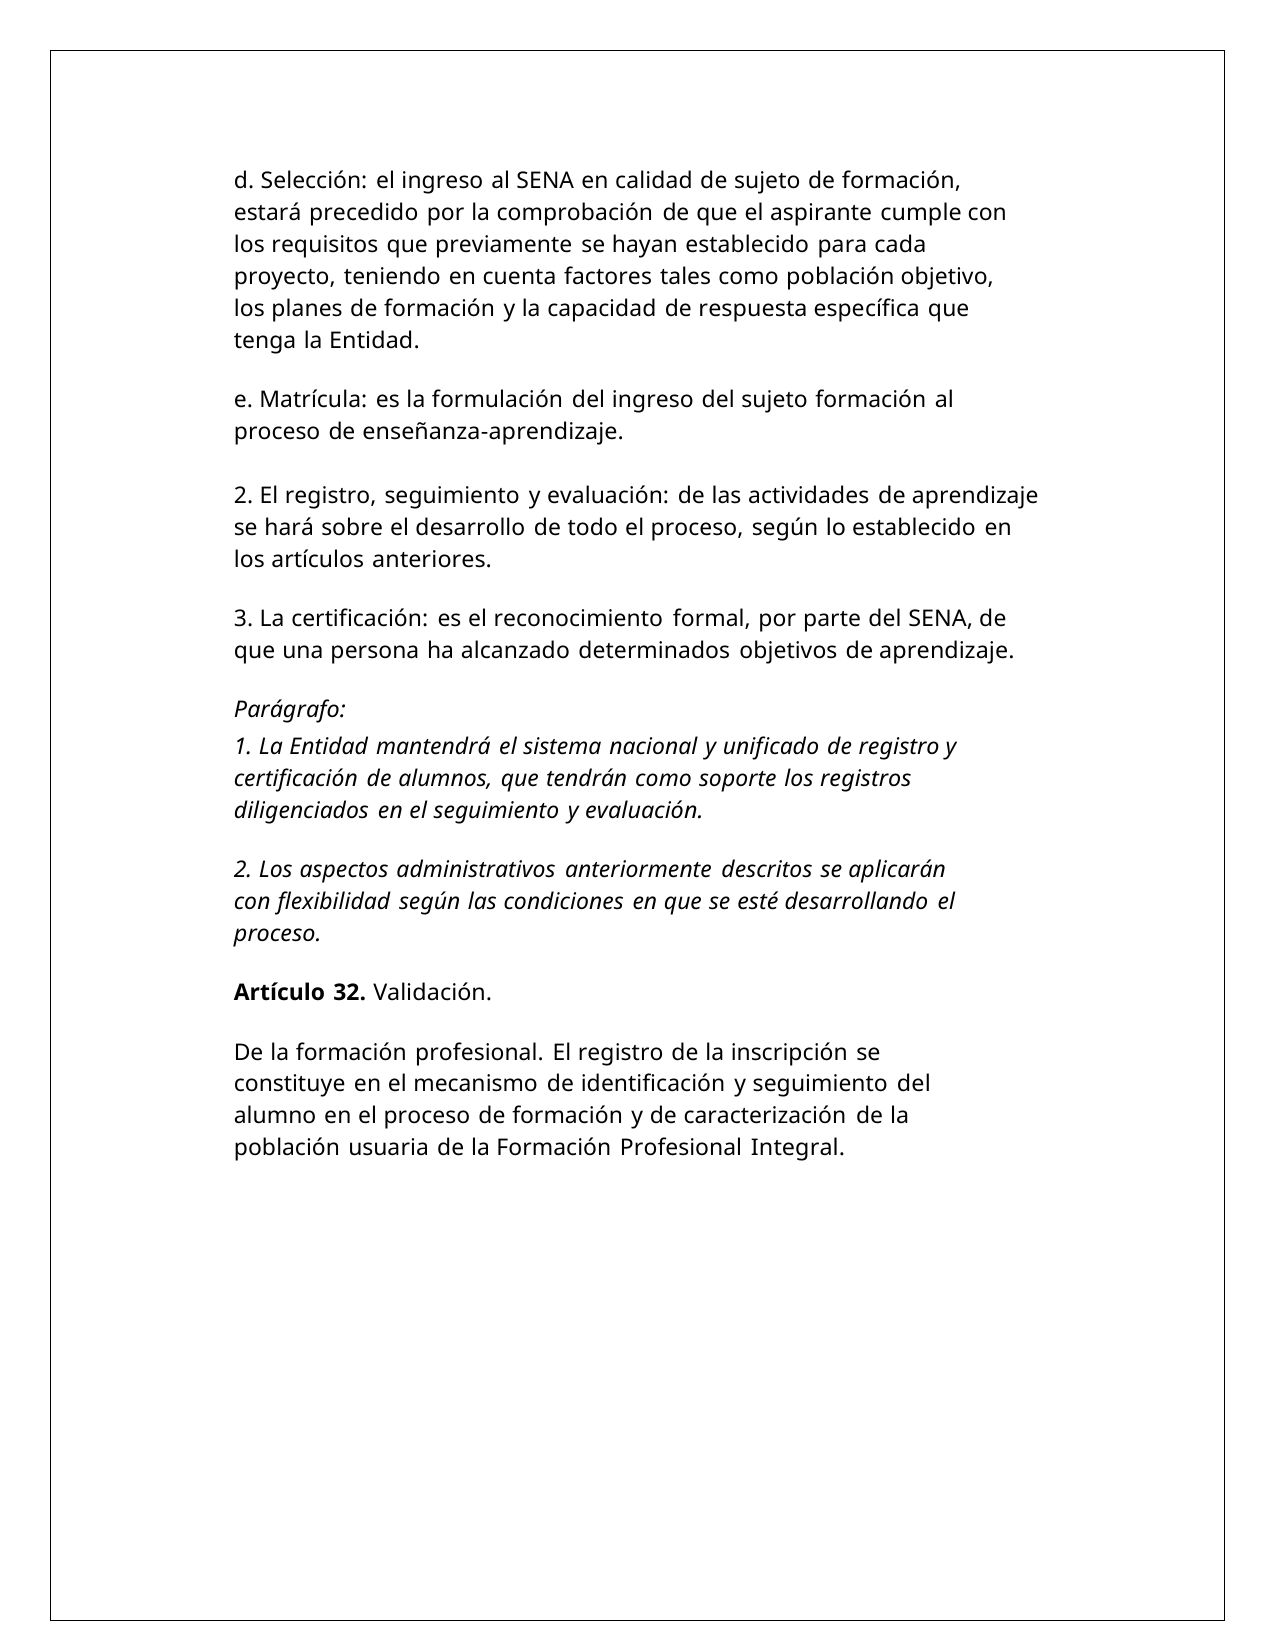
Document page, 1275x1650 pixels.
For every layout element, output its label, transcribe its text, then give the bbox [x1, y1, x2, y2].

text Parágrafo: [233, 693, 1096, 724]
text 3. La certificación: es el reconocimiento formal, por parte del SENA, de que una persona ha alcanzado determinados objetivos de aprendizaje. [233, 602, 1042, 665]
text d. Selección: el ingreso al SENA en calidad de sujeto de formación, estará precedido por la comprobación de que el aspirante cumple con los requisitos que previamente se hayan establecido para cada proyecto, teniendo en cuenta factores tales como población objetivo, los planes de formación y la capacidad de respuesta específica que tenga la Entidad. [233, 164, 1032, 355]
text 1. La Entidad mantendrá el sistema nacional y unificado de registro y certificación de alumnos, que tendrán como soporte los registros diligenciados en el seguimiento y evaluación. [233, 730, 1037, 825]
text 2. El registro, seguimiento y evaluación: de las actividades de aprendizaje se hará sobre el desarrollo de todo el proceso, según lo establecido en los artículos anteriores. [233, 479, 1040, 574]
text De la formación profesional. El registro de la inscripción se constituye en el mecanismo de identificación y seguimiento del alumno en el proceso de formación y de caracterización de la población usuaria de la Formación Profesional Integral. [233, 1035, 984, 1162]
text e. Matrícula: es la formulación del ingreso del sujeto formación al proceso de enseñanza-aprendizaje. [233, 383, 1013, 446]
text 2. Los aspectos administrativos anteriormente descritos se aplicarán con flexibilidad según las condiciones en que se esté desarrollando el proceso. [233, 853, 974, 948]
text Artículo 32. Validación. [233, 976, 1096, 1007]
